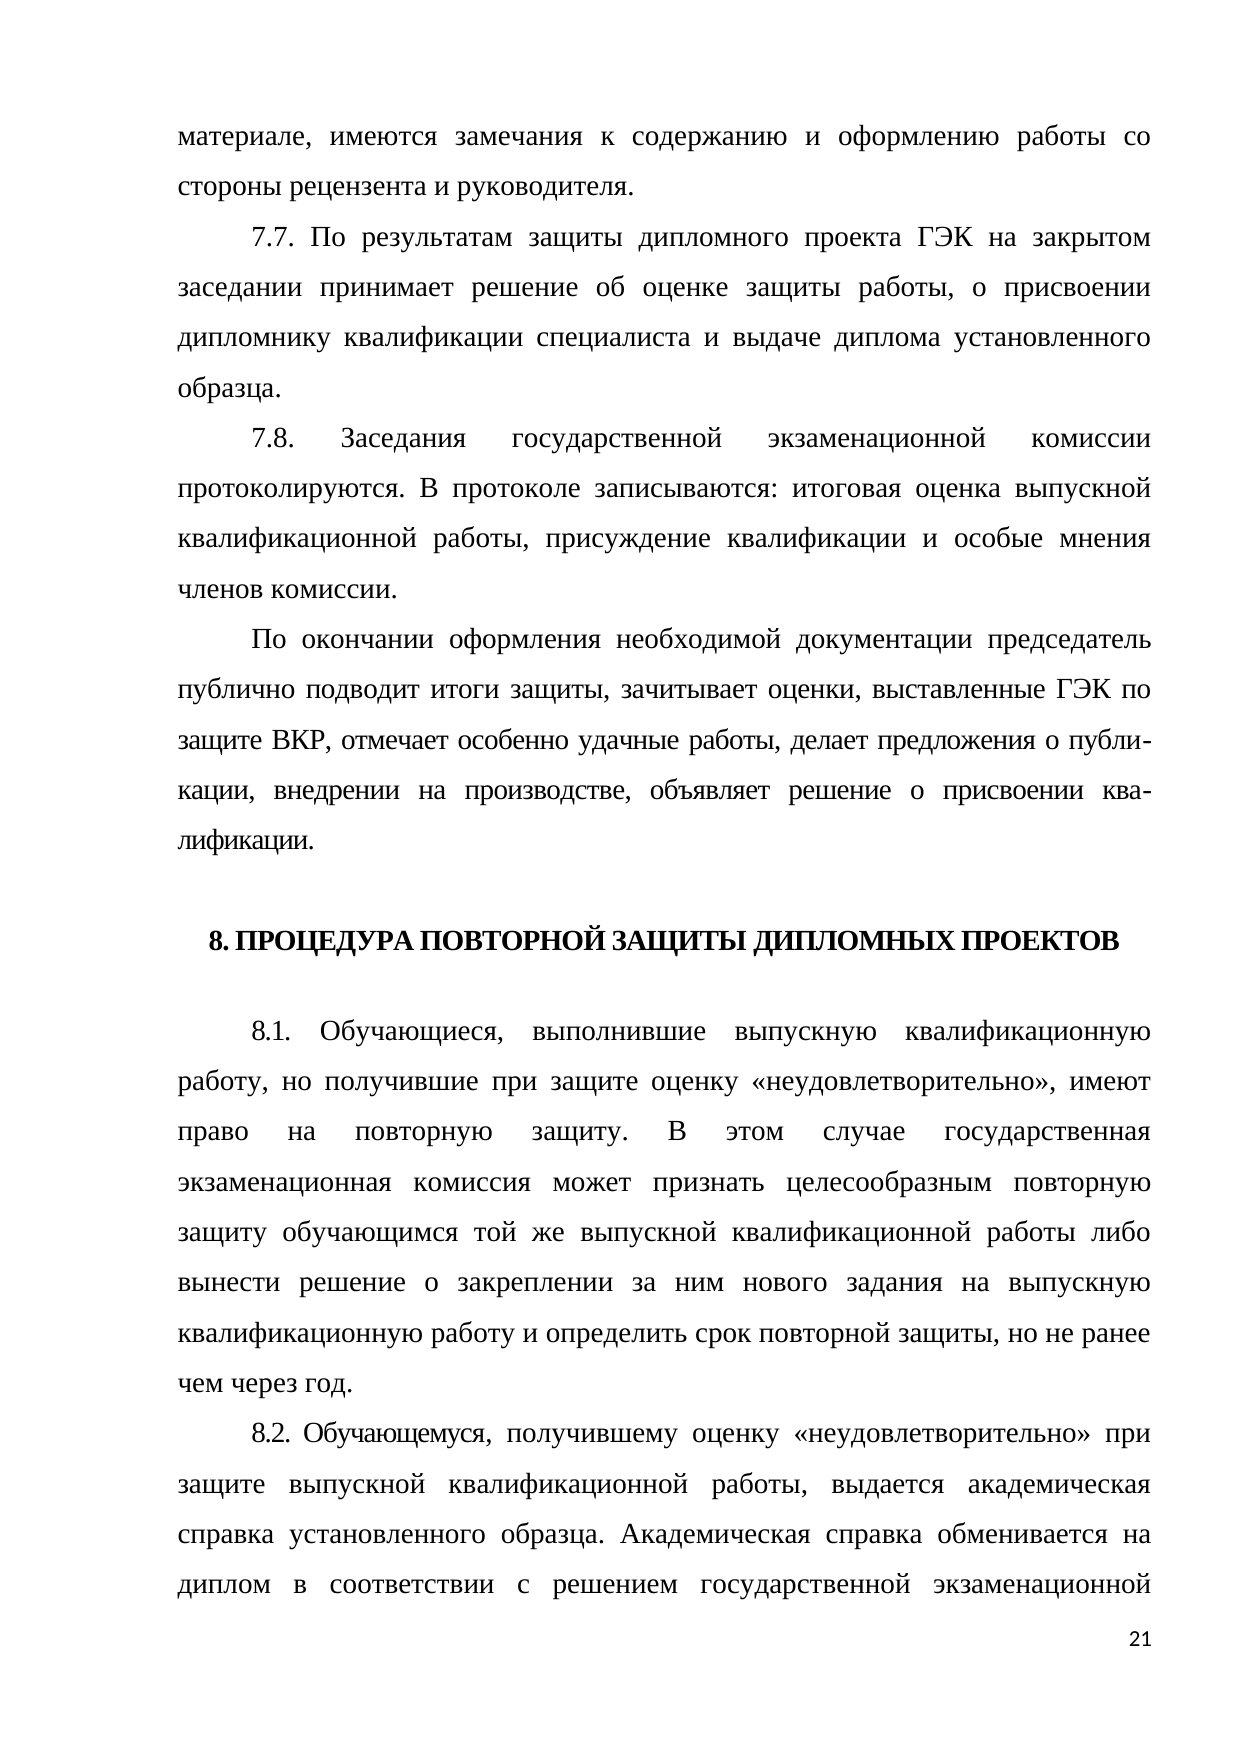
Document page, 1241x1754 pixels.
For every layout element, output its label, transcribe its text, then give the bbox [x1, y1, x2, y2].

text 8.1. Обучающиеся, выполнившие выпускную квалификационную работу, но получившие при защите оценку «неудовлетворительно», имеют право на повторную защиту. В этом случае государственная экзаменационная комиссия может признать целесообразным повторную защиту обучающимся той же выпускной квалификационной работы либо вынести решение о закреплении за ним нового задания на выпускную квалификационную работу и определить срок повторной защиты, но не ранее чем через год. [177, 1013, 1152, 1399]
text По окончании оформления необходимой документации председатель публично подводит итоги защиты, зачитывает оценки, выставленные ГЭК по защите ВКР, отмечает особенно удачные работы, делает предложения о публикации, внедрении на производстве, объявляет решение о присвоении квалификации. [177, 621, 1152, 856]
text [177, 118, 1152, 202]
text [177, 1415, 1152, 1600]
text 7.8. Заседания государственной экзаменационной комиссии протоколируются. В протоколе записываются: итоговая оценка выпускной квалификационной работы, присуждение квалификации и особые мнения членов комиссии. [177, 420, 1152, 604]
text 8. ПРОЦЕДУРА ПОВТОРНОЙ ЗАЩИТЫ ДИПЛОМНЫХ ПРОЕКТОВ [177, 923, 1152, 957]
text 7.7. По результатам защиты дипломного проекта ГЭК на закрытом заседании принимает решение об оценке защиты работы, о присвоении дипломнику квалификации специалиста и выдаче диплома установленного образца. [177, 219, 1152, 403]
